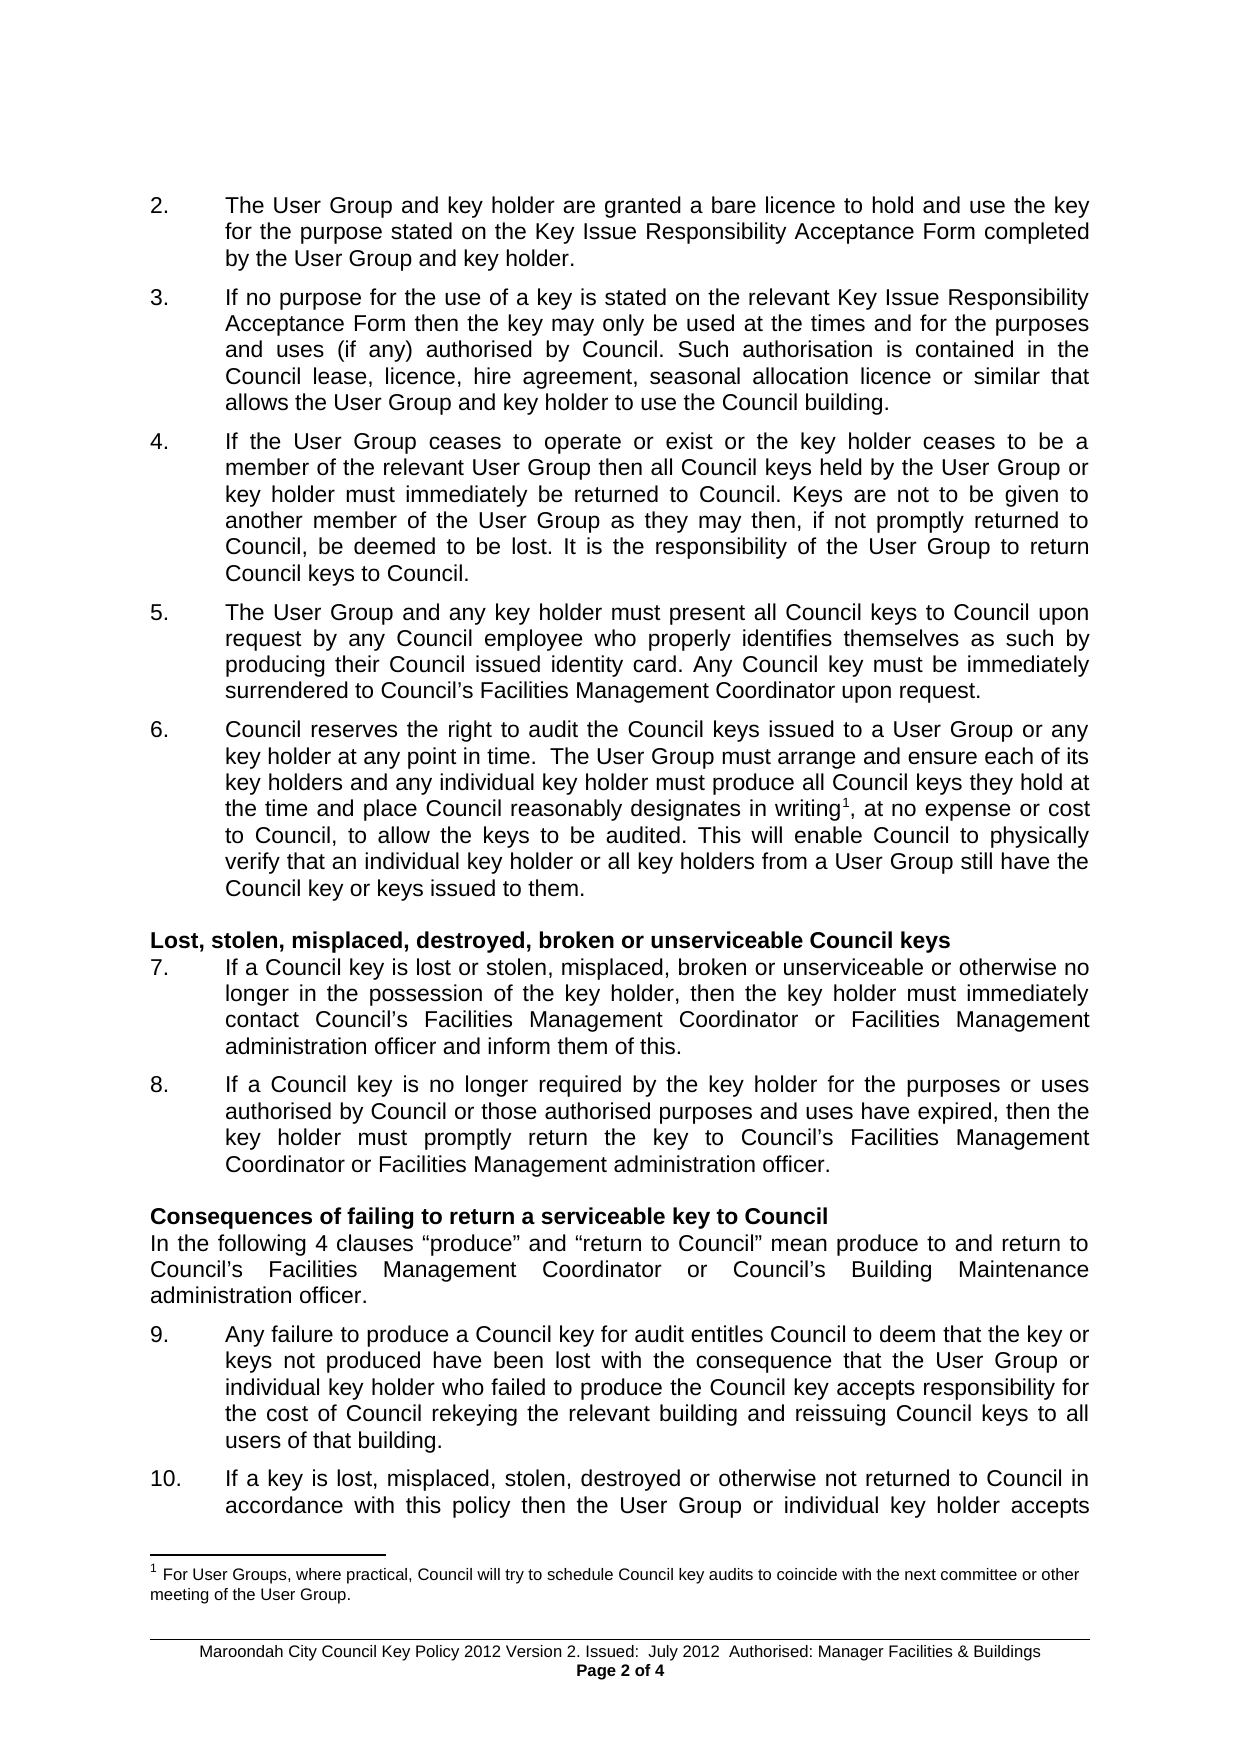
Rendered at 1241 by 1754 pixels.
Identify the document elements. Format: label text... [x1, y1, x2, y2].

text 9. Any failure to produce a Council key for audit entitles Council to deem that the key or keys not produced have been lost with the consequence that the User Group or individual key holder who failed to produce the Council key accepts responsibility for the cost of Council rekeying the relevant building and reissuing Council keys to all users of that building. [150, 1321, 1090, 1453]
text 7. If a Council key is lost or stolen, misplaced, broken or unserviceable or otherwise no longer in the possession of the key holder, then the key holder must immediately contact Council’s Facilities Management Coordinator or Facilities Management administration officer and inform them of this. [150, 953, 1090, 1059]
text In the following 4 clauses “produce” and “return to Council” mean produce to and return to Council’s Facilities Management Coordinator or Council’s Building Maintenance administration officer. [150, 1229, 1090, 1309]
text Consequences of failing to return a serviceable key to Council [150, 1203, 1090, 1229]
text 3. If no purpose for the use of a key is stated on the relevant Key Issue Responsibility Acceptance Form then the key may only be used at the times and for the purposes and uses (if any) authorised by Council. Such authorisation is contained in the Council lease, licence, hire agreement, seasonal allocation licence or similar that allows the User Group and key holder to use the Council building. [150, 283, 1090, 415]
text 4. If the User Group ceases to operate or exist or the key holder ceases to be a member of the relevant User Group then all Council keys held by the User Group or key holder must immediately be returned to Council. Keys are not to be given to another member of the User Group as they may then, if not promptly returned to Council, be deemed to be lost. It is the responsibility of the User Group to return Council keys to Council. [150, 428, 1090, 586]
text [150, 1465, 1090, 1518]
text 5. The User Group and any key holder must present all Council keys to Council upon request by any Council employee who properly identifies themselves as such by producing their Council issued identity card. Any Council key must be immediately surrendered to Council’s Facilities Management Coordinator upon request. [150, 598, 1090, 704]
text 8. If a Council key is no longer required by the key holder for the purposes or uses authorised by Council or those authorised purposes and uses have expired, then the key holder must promptly return the key to Council’s Facilities Management Coordinator or Facilities Management administration officer. [150, 1071, 1090, 1177]
text Lost, stolen, misplaced, destroyed, broken or unserviceable Council keys [150, 927, 1090, 953]
text 6. Council reserves the right to audit the Council keys issued to a User Group or any key holder at any point in time. The User Group must arrange and ensure each of its key holders and any individual key holder must produce all Council keys they hold at the time and place Council reasonably designates in writing, at no expense or cost to Council, to allow the keys to be audited. This will enable Council to physically verify that an individual key holder or all key holders from a User Group still have the Council key or keys issued to them. [150, 716, 1090, 901]
text 2. The User Group and key holder are granted a bare licence to hold and use the key for the purpose stated on the Key Issue Responsibility Acceptance Form completed by the User Group and key holder. [150, 192, 1090, 271]
